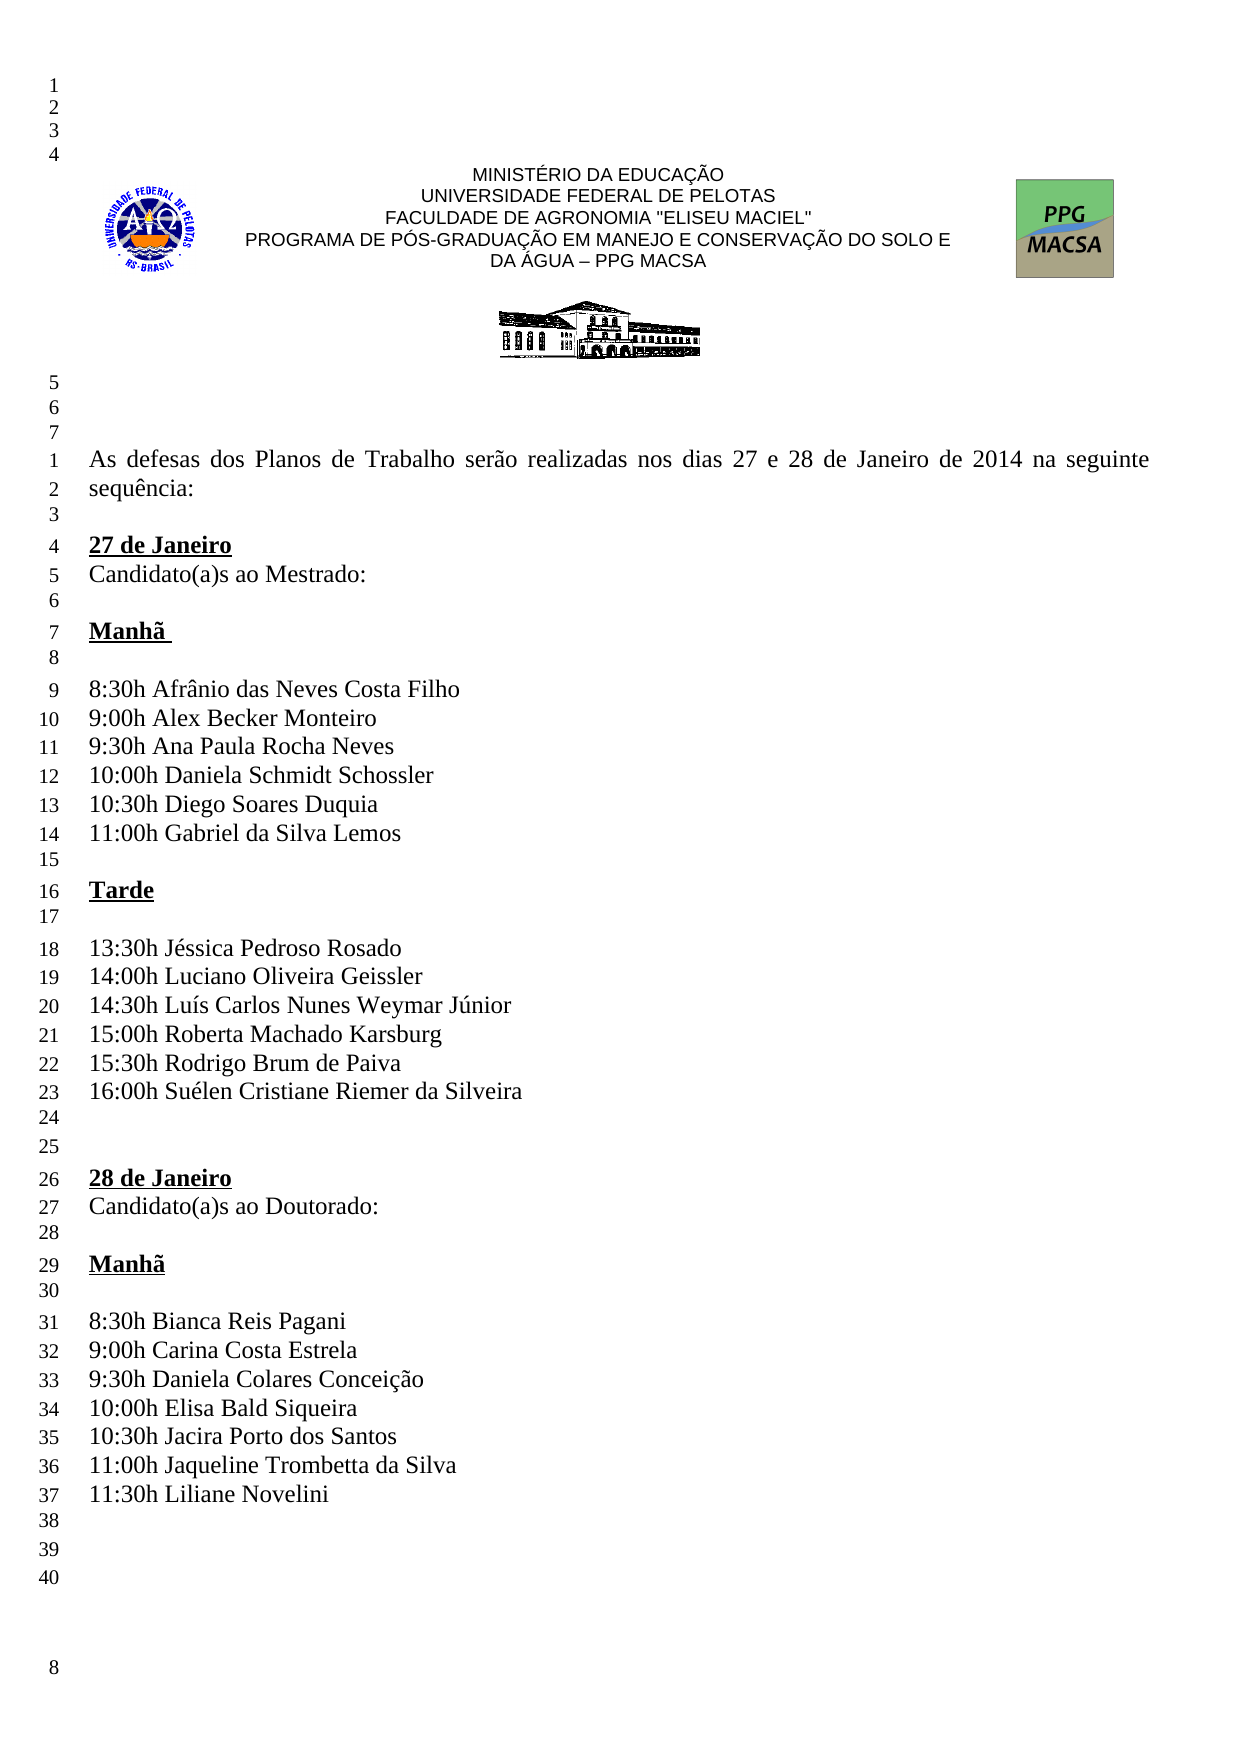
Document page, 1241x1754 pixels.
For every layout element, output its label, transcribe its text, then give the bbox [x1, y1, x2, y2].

text 11:00h Gabriel da Silva Lemos [89, 818, 1152, 846]
text Manhã [89, 1249, 1152, 1278]
text 9:30h Ana Paula Rocha Neves [89, 731, 1152, 760]
text 28 de Janeiro [89, 1163, 1152, 1191]
text 15:30h Rodrigo Brum de Paiva [89, 1048, 1152, 1076]
text 8:30h Bianca Reis Pagani [89, 1306, 1152, 1335]
text As defesas dos Planos de Trabalho serão realizadas nos dias 27 e 28 de Janeiro de 2014 na seguinte sequência: [89, 444, 1152, 501]
text 10:30h Diego Soares Duquia [89, 789, 1152, 818]
text 16:00h Suélen Cristiane Riemer da Silveira [89, 1076, 1152, 1105]
text 9:00h Alex Becker Monteiro [89, 703, 1152, 731]
text 10:00h Daniela Schmidt Schossler [89, 760, 1152, 789]
picture [101, 181, 198, 276]
text Tarde [89, 875, 1152, 904]
text 9:00h Carina Costa Estrela [89, 1335, 1152, 1364]
text 11:30h Liliane Novelini [89, 1479, 1152, 1508]
picture [1015, 179, 1114, 278]
picture [496, 293, 700, 370]
text 10:00h Elisa Bald Siqueira [89, 1393, 1152, 1421]
text 27 de Janeiro [89, 530, 1152, 559]
text 9:30h Daniela Colares Conceição [89, 1364, 1152, 1393]
text Candidato(a)s ao Mestrado: [89, 559, 1152, 588]
text Candidato(a)s ao Doutorado: [89, 1191, 1152, 1220]
text 8:30h Afrânio das Neves Costa Filho [89, 674, 1152, 703]
text 15:00h Roberta Machado Karsburg [89, 1019, 1152, 1048]
text 13:30h Jéssica Pedroso Rosado [89, 933, 1152, 961]
text 14:30h Luís Carlos Nunes Weymar Júnior [89, 990, 1152, 1019]
text 14:00h Luciano Oliveira Geissler [89, 961, 1152, 990]
text 11:00h Jaqueline Trombetta da Silva [89, 1450, 1152, 1479]
text Manhã [89, 616, 1152, 645]
text 10:30h Jacira Porto dos Santos [89, 1421, 1152, 1450]
